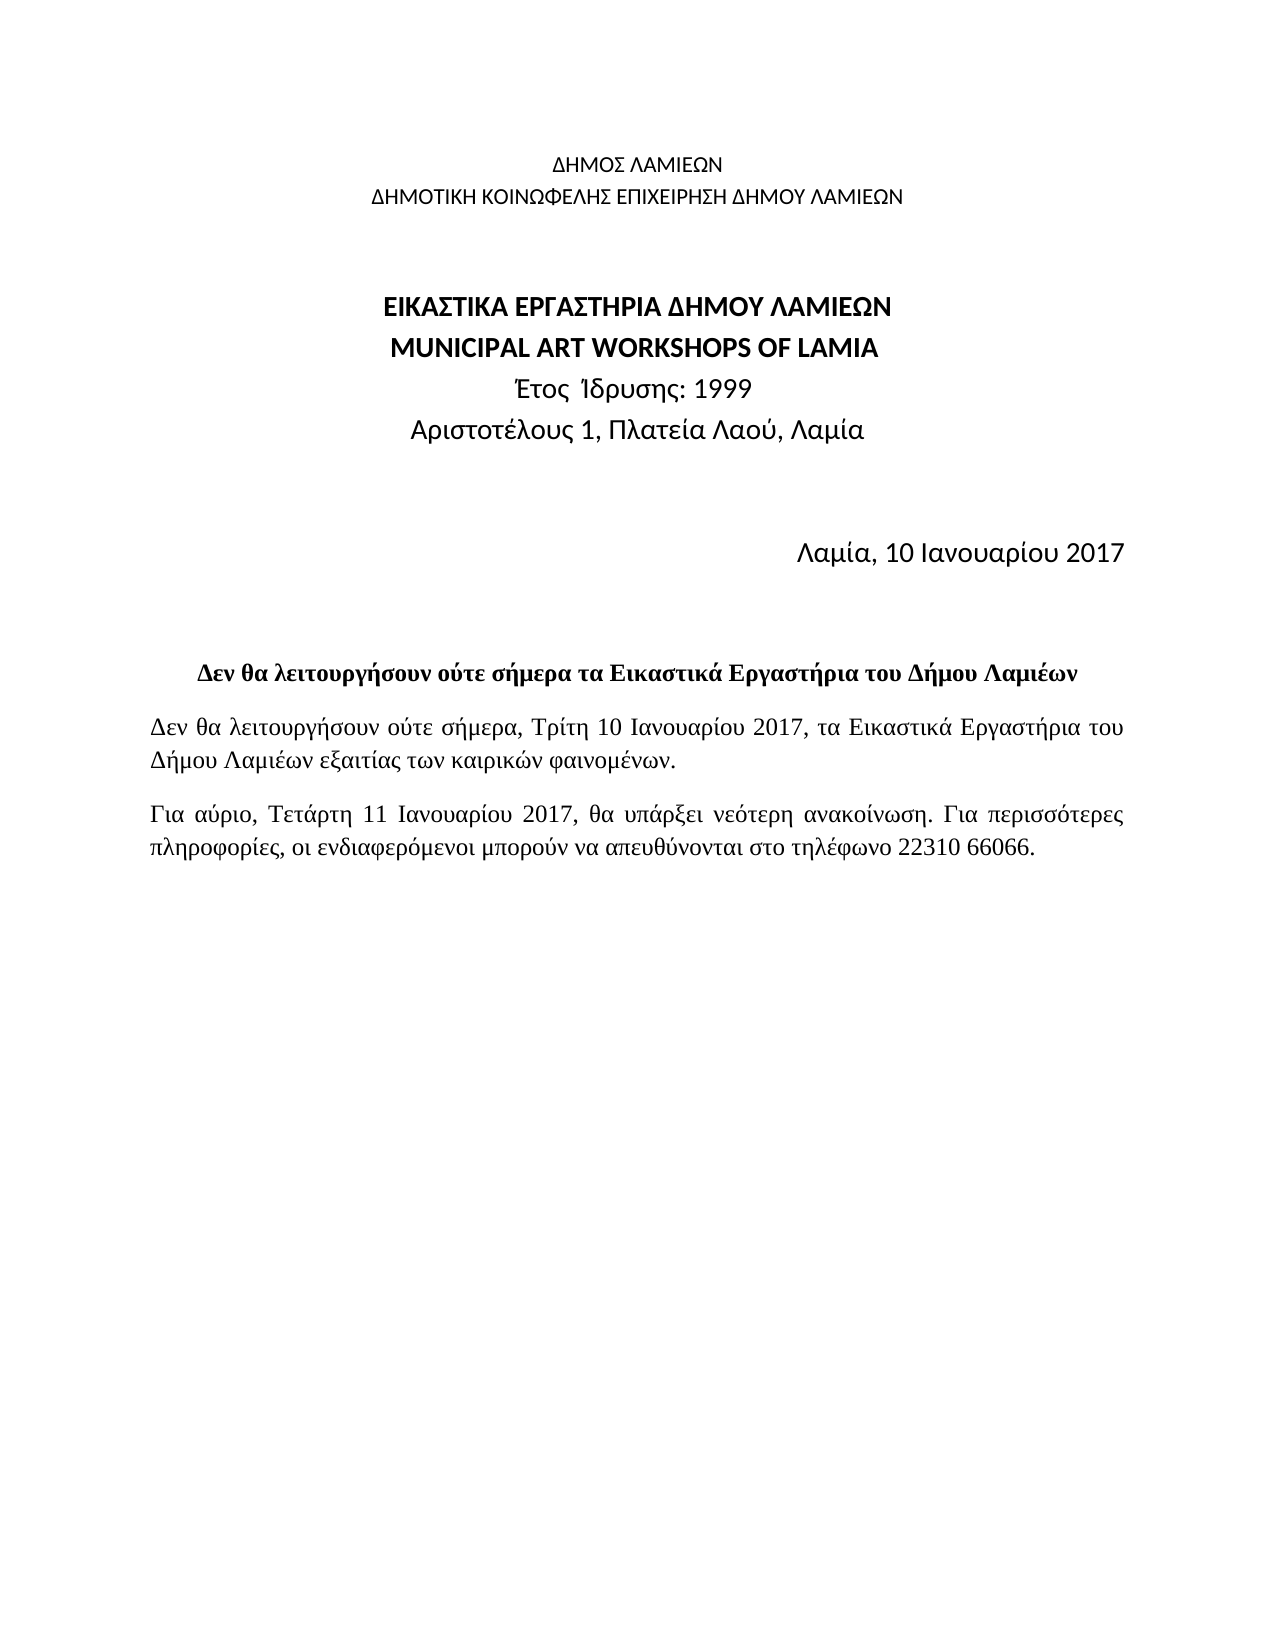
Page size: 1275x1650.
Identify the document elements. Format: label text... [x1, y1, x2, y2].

text ΕΙΚΑΣΤΙΚΑ ΕΡΓΑΣΤΗΡΙΑ ΔΗΜΟΥ ΛΑΜΙΕΩΝ MUNICIPAL ART WORKSHOPS OF LAMIA Έτος Ίδρυσης: 1999 Αριστοτέλους 1, Πλατεία Λαού, Λαμία [150, 288, 1125, 447]
text Δεν θα λειτουργήσουν ούτε σήμερα τα Εικαστικά Εργαστήρια του Δήμου Λαμιέων [150, 658, 1125, 687]
text ΔΗΜΟΣ ΛΑΜΙΕΩΝ ΔΗΜΟΤΙΚΗ ΚΟΙΝΩΦΕΛΗΣ ΕΠΙΧΕΙΡΗΣΗ ΔΗΜΟΥ ΛΑΜΙΕΩΝ [150, 150, 1125, 210]
text Λαμία, 10 Ιανουαρίου 2017 [150, 534, 1125, 570]
text Για αύριο, Τετάρτη 11 Ιανουαρίου 2017, θα υπάρξει νεότερη ανακοίνωση. Για περισσότερες πληροφορίες, οι ενδιαφερόμενοι μπορούν να απευθύνονται στο τηλέφωνο 22310 66066. [150, 799, 1125, 861]
text Δεν θα λειτουργήσουν ούτε σήμερα, Τρίτη 10 Ιανουαρίου 2017, τα Εικαστικά Εργαστήρια του Δήμου Λαμιέων εξαιτίας των καιρικών φαινομένων. [150, 712, 1125, 774]
